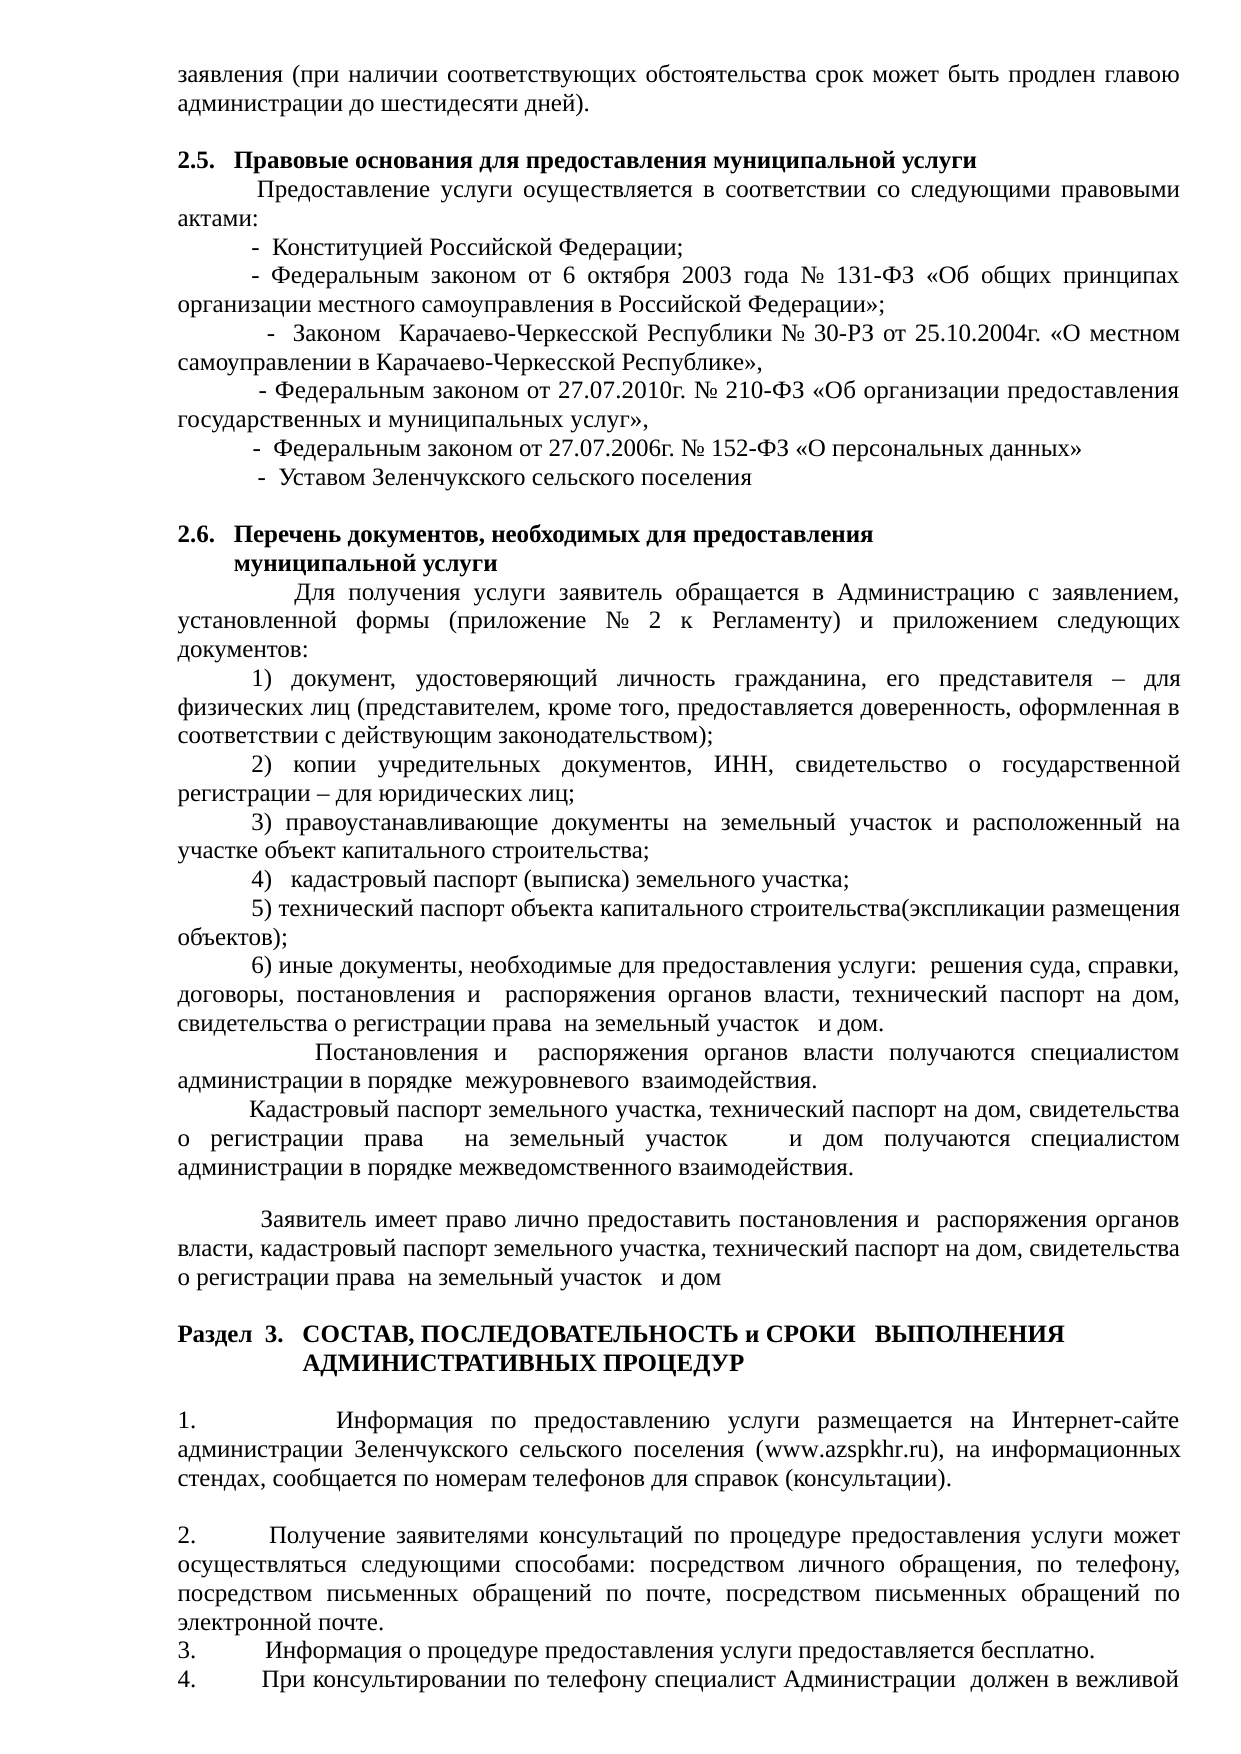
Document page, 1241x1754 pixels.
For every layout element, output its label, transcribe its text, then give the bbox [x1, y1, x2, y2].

text - Федеральным законом от 27.07.2010г. № 210-ФЗ «Об организации предоставления государственных и муниципальных услуг», [177, 375, 1182, 433]
text Постановления и распоряжения органов власти получаются специалистом администрации в порядке межуровневого взаимодействия. [177, 1037, 1181, 1094]
text Для получения услуги заявитель обращается в Администрацию с заявлением, установленной формы (приложение № 2 к Регламенту) и приложением следующих документов: [177, 577, 1181, 663]
text 3. Информация о процедуре предоставления услуги предоставляется бесплатно. [177, 1636, 1181, 1664]
text Кадастровый паспорт земельного участка, технический паспорт на дом, свидетельства о регистрации права на земельный участок и дом получаются специалистом администрации в порядке межведомственного взаимодействия. [177, 1094, 1181, 1180]
text - Федеральным законом от 27.07.2006г. № 152-ФЗ «О персональных данных» [177, 433, 1181, 462]
text муниципальной услуги [177, 548, 1181, 577]
text Предоставление услуги осуществляется в соответствии со следующими правовыми актами: [177, 174, 1181, 232]
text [177, 59, 1181, 117]
text Раздел 3. СОСТАВ, ПОСЛЕДОВАТЕЛЬНОСТЬ и СРОКИ ВЫПОЛНЕНИЯ [177, 1319, 1181, 1348]
text - Законом Карачаево-Черкесской Республики № 30-РЗ от 25.10.2004г. «О местном самоуправлении в Карачаево-Черкесской Республике», [177, 318, 1181, 375]
text АДМИНИСТРАТИВНЫХ ПРОЦЕДУР [177, 1348, 1181, 1377]
text 1. Информация по предоставлению услуги размещается на Интернет-сайте администрации Зеленчукского сельского поселения (www.azspkhr.ru), на информационных стендах, сообщается по номерам телефонов для справок (консультации). [177, 1406, 1181, 1492]
text 6) иные документы, необходимые для предоставления услуги: решения суда, справки, договоры, постановления и распоряжения органов власти, технический паспорт на дом, свидетельства о регистрации права на земельный участок и дом. [177, 950, 1181, 1037]
text 2.5. Правовые основания для предоставления муниципальной услуги [177, 145, 1181, 174]
text 4) кадастровый паспорт (выписка) земельного участка; [177, 864, 1181, 893]
text 2) копии учредительных документов, ИНН, свидетельство о государственной регистрации – для юридических лиц; [177, 749, 1181, 807]
text - Федеральным законом от 6 октября 2003 года № 131-ФЗ «Об общих принципах организации местного самоуправления в Российской Федерации»; [177, 260, 1181, 318]
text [177, 1664, 1181, 1693]
text Заявитель имеет право лично предоставить постановления и распоряжения органов власти, кадастровый паспорт земельного участка, технический паспорт на дом, свидетельства о регистрации права на земельный участок и дом [177, 1204, 1181, 1291]
text 3) правоустанавливающие документы на земельный участок и расположенный на участке объект капитального строительства; [177, 807, 1181, 864]
text 5) технический паспорт объекта капитального строительства(экспликации размещения объектов); [177, 893, 1181, 950]
text - Конституцией Российской Федерации; [177, 232, 1181, 260]
text 2. Получение заявителями консультаций по процедуре предоставления услуги может осуществляться следующими способами: посредством личного обращения, по телефону, посредством письменных обращений по почте, посредством письменных обращений по электронной почте. [177, 1521, 1181, 1636]
text 1) документ, удостоверяющий личность гражданина, его представителя – для физических лиц (представителем, кроме того, предоставляется доверенность, оформленная в соответствии с действующим законодательством); [177, 663, 1181, 749]
text 2.6. Перечень документов, необходимых для предоставления [177, 519, 1181, 548]
text - Уставом Зеленчукского сельского поселения [177, 462, 1181, 490]
